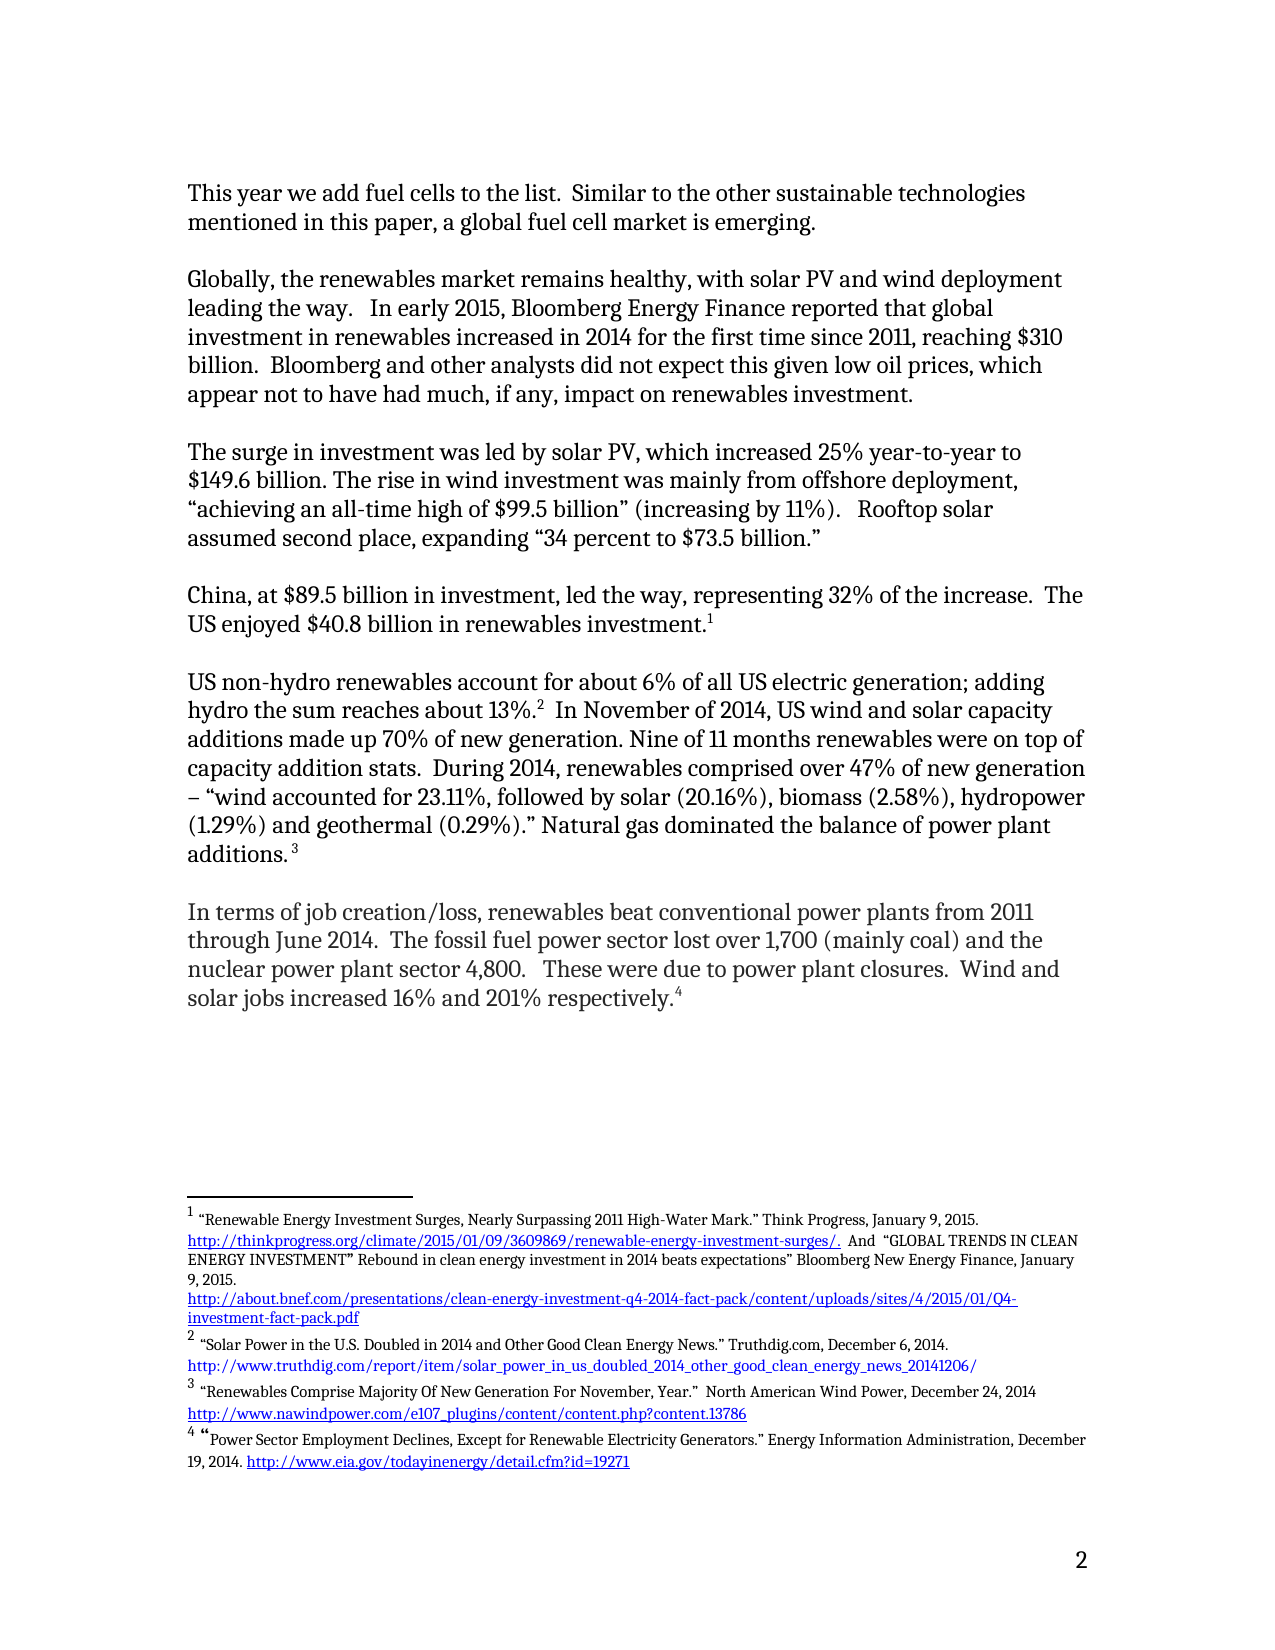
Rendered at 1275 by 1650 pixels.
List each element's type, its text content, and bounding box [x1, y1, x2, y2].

text The surge in investment was led by solar PV, which increased 25% year-to-year to $149.6 billion. The rise in wind investment was mainly from offshore deployment, “achieving an all-time high of $99.5 billion” (increasing by 11%). Rooftop solar assumed second place, expanding “34 percent to $73.5 billion.” [187, 437, 1087, 552]
text China, at $89.5 billion in investment, led the way, representing 32% of the increase. The US enjoyed $40.8 billion in renewables investment. [187, 581, 1087, 639]
text US non-hydro renewables account for about 6% of all US electric generation; adding hydro the sum reaches about 13%. In November of 2014, US wind and solar capacity additions made up 70% of new generation. Nine of 11 months renewables were on top of capacity addition stats. During 2014, renewables comprised over 47% of new generation – “wind accounted for 23.11%, followed by solar (20.16%), biomass (2.58%), hydropower (1.29%) and geothermal (0.29%).” Natural gas dominated the balance of power plant additions. [187, 667, 1087, 869]
text Globally, the renewables market remains healthy, with solar PV and wind deployment leading the way. In early 2015, Bloomberg Energy Finance reported that global investment in renewables increased in 2014 for the first time since 2011, reaching $310 billion. Bloomberg and other analysts did not expect this given low oil prices, which appear not to have had much, if any, impact on renewables investment. [187, 265, 1087, 409]
text In terms of job creation/loss, renewables beat conventional power plants from 2011 through June 2014. The fossil fuel power sector lost over 1,700 (mainly coal) and the nuclear power plant sector 4,800. These were due to power plant closures. Wind and solar jobs increased 16% and 201% respectively. [187, 897, 1087, 1012]
text This year we add fuel cells to the list. Similar to the other sustainable technologies mentioned in this paper, a global fuel cell market is emerging. [187, 179, 1087, 236]
